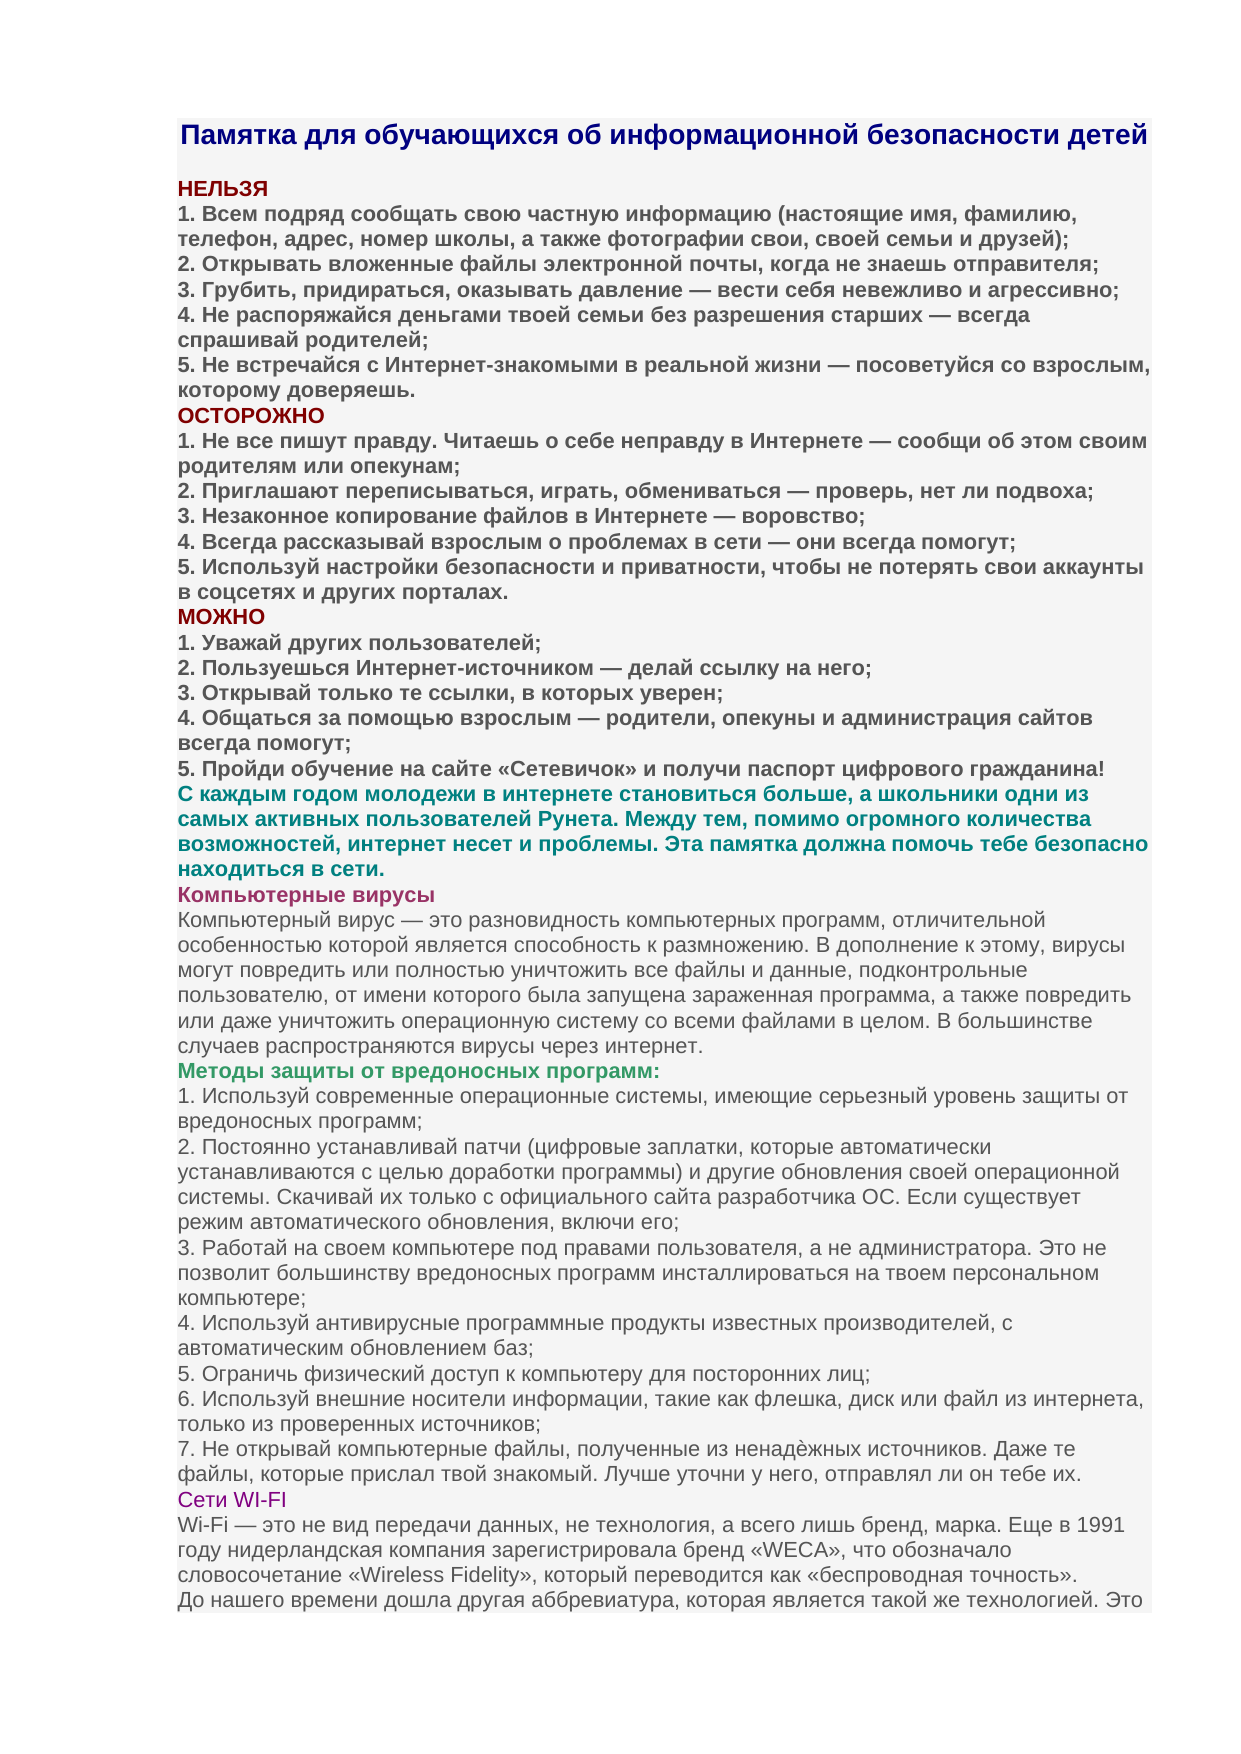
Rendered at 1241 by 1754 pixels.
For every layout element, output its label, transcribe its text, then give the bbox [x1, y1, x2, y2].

text НЕЛЬЗЯ 1. Всем подряд сообщать свою частную информацию (настоящие имя, фамилию, телефон, адрес, номер школы, а также фотографии свои, своей семьи и друзей); 2. Открывать вложенные файлы электронной почты, когда не знаешь отправителя; 3. Грубить, придираться, оказывать давление — вести себя невежливо и агрессивно; 4. Не распоряжайся деньгами твоей семьи без разрешения старших — всегда спрашивай родителей; 5. Не встречайся с Интернет-знакомыми в реальной жизни — посоветуйся со взрослым, которому доверяешь. ОСТОРОЖНО 1. Не все пишут правду. Читаешь о себе неправду в Интернете — сообщи об этом своим родителям или опекунам; 2. Приглашают переписываться, играть, обмениваться — проверь, нет ли подвоха; 3. Незаконное копирование файлов в Интернете — воровство; 4. Всегда рассказывай взрослым о проблемах в сети — они всегда помогут; 5. Используй настройки безопасности и приватности, чтобы не потерять свои аккаунты в соцсетях и других порталах. МОЖНО 1. Уважай других пользователей; 2. Пользуешься Интернет-источником — делай ссылку на него; 3. Открывай только те ссылки, в которых уверен; 4. Общаться за помощью взрослым — родители, опекуны и администрация сайтов всегда помогут; 5. Пройди обучение на сайте «Сетевичок» и получи паспорт цифрового гражданина! [177, 151, 1152, 781]
text Памятка для обучающихся об информационной безопасности детей [177, 118, 1152, 151]
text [177, 781, 1152, 1613]
